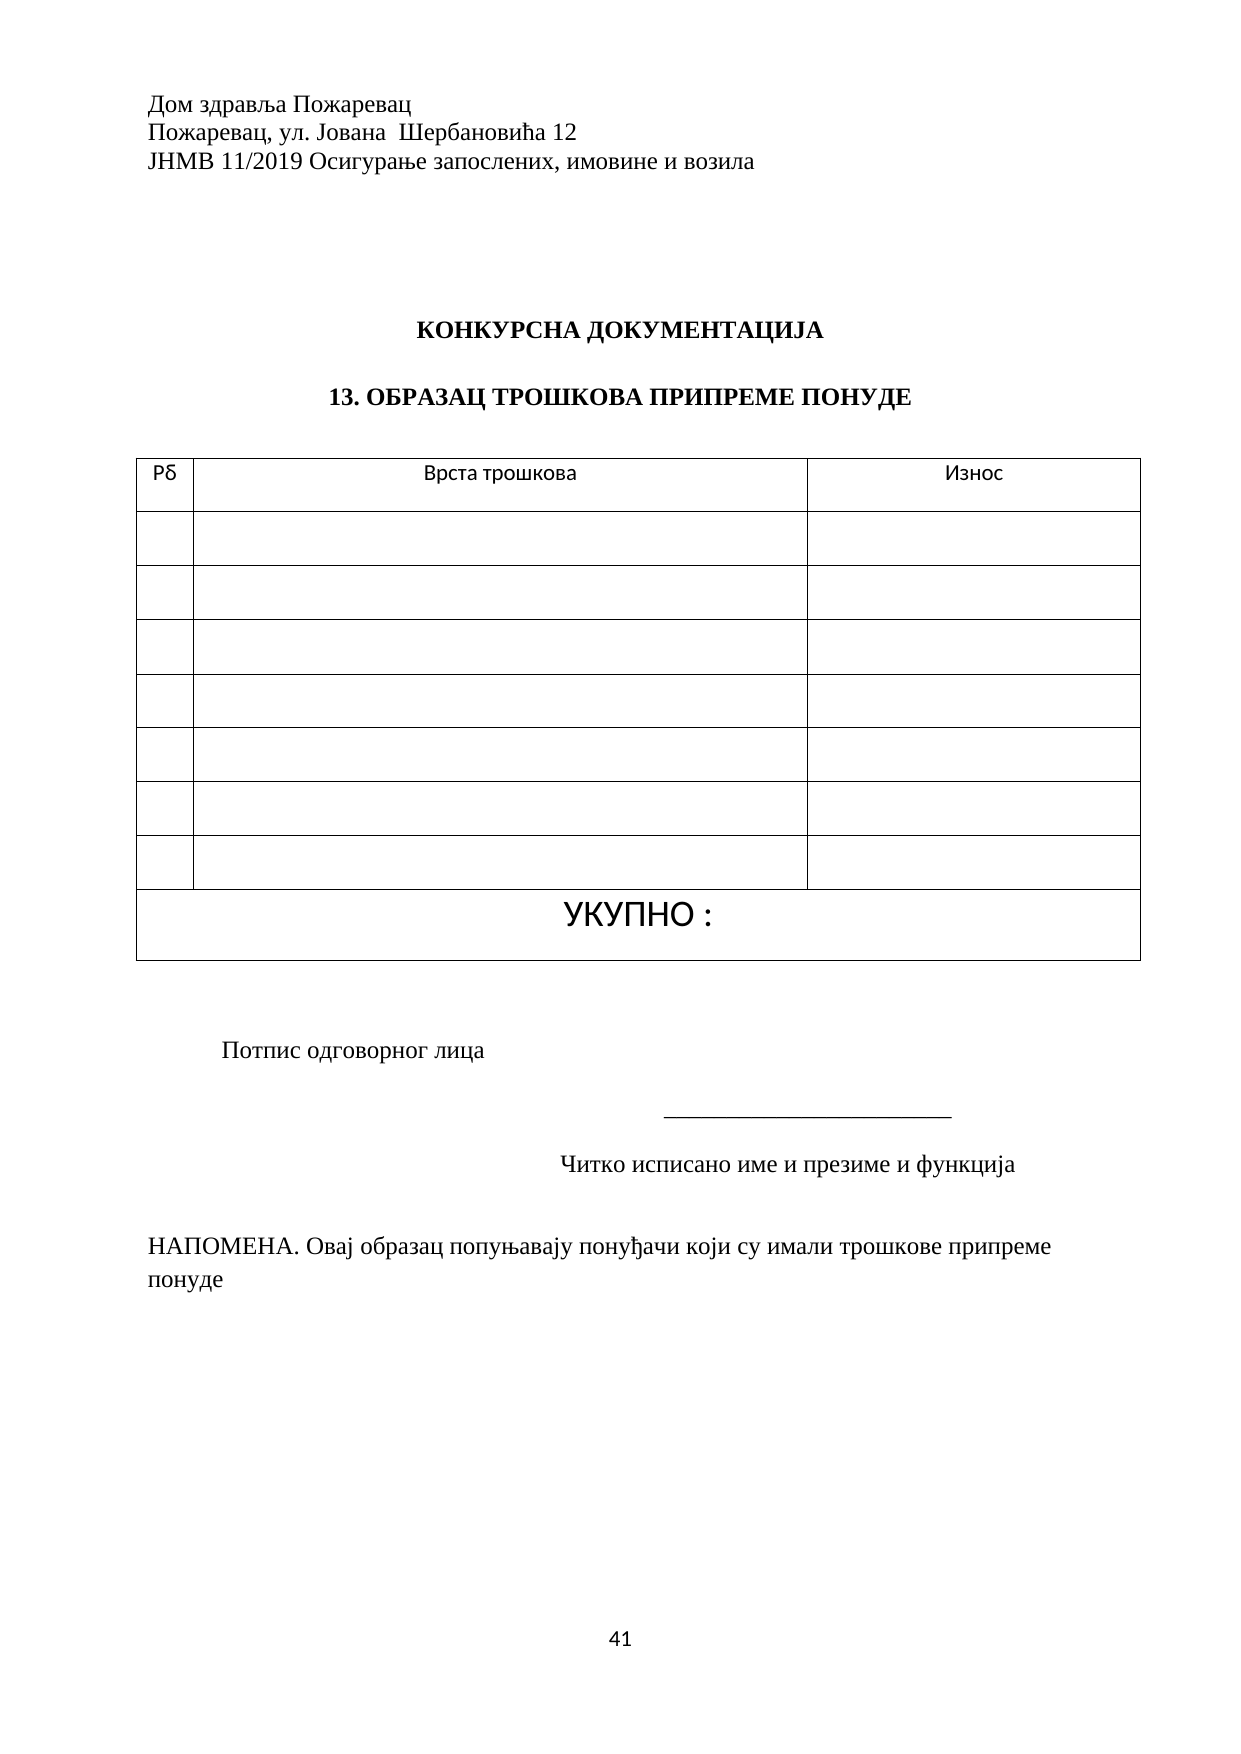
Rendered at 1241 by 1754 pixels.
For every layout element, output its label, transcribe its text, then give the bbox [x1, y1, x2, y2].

table_cell [808, 620, 1140, 673]
table_cell [137, 675, 193, 727]
table_cell [194, 782, 807, 835]
table_cell [808, 728, 1140, 781]
subtitle ЈНМВ 11/2019 Осигурање запослених, имовине и возила [148, 146, 984, 175]
table_cell [808, 512, 1140, 565]
table_cell [137, 728, 193, 781]
text 13. ОБРАЗАЦ ТРОШКОВА ПРИПРЕМЕ ПОНУДЕ [148, 382, 1092, 411]
table_header Врста трошкова [194, 459, 807, 511]
table_cell [137, 782, 193, 835]
table_cell [808, 566, 1140, 619]
table_cell [194, 512, 807, 565]
table_cell [194, 620, 807, 673]
table_header Износ [808, 459, 1140, 511]
table_cell [137, 836, 193, 888]
table_cell [194, 836, 807, 888]
table_cell [137, 566, 193, 619]
table_cell [137, 620, 193, 673]
table_header Рб [137, 459, 193, 511]
text Дом здравља Пожаревац [148, 89, 1092, 117]
text НАПОМЕНА. Овај образац попуњавају понуђачи који су имали трошкове припреме понуде [148, 1231, 1092, 1293]
table_cell [194, 566, 807, 619]
table_cell [194, 675, 807, 727]
table_cell [808, 782, 1140, 835]
table_cell УКУПНО : [137, 890, 1140, 960]
text КОНКУРСНА ДОКУМЕНТАЦИЈА [148, 315, 1092, 344]
text Читко исписано име и презиме и функција [148, 1149, 1092, 1178]
text _______________________ [664, 1092, 1092, 1121]
table_cell [137, 512, 193, 565]
text Потпис одговорног лица [148, 1035, 1092, 1064]
text Пожаревац, ул. Јована Шербановића 12 [148, 117, 1092, 146]
table_cell [808, 675, 1140, 727]
table_cell [194, 728, 807, 781]
table_cell [808, 836, 1140, 888]
